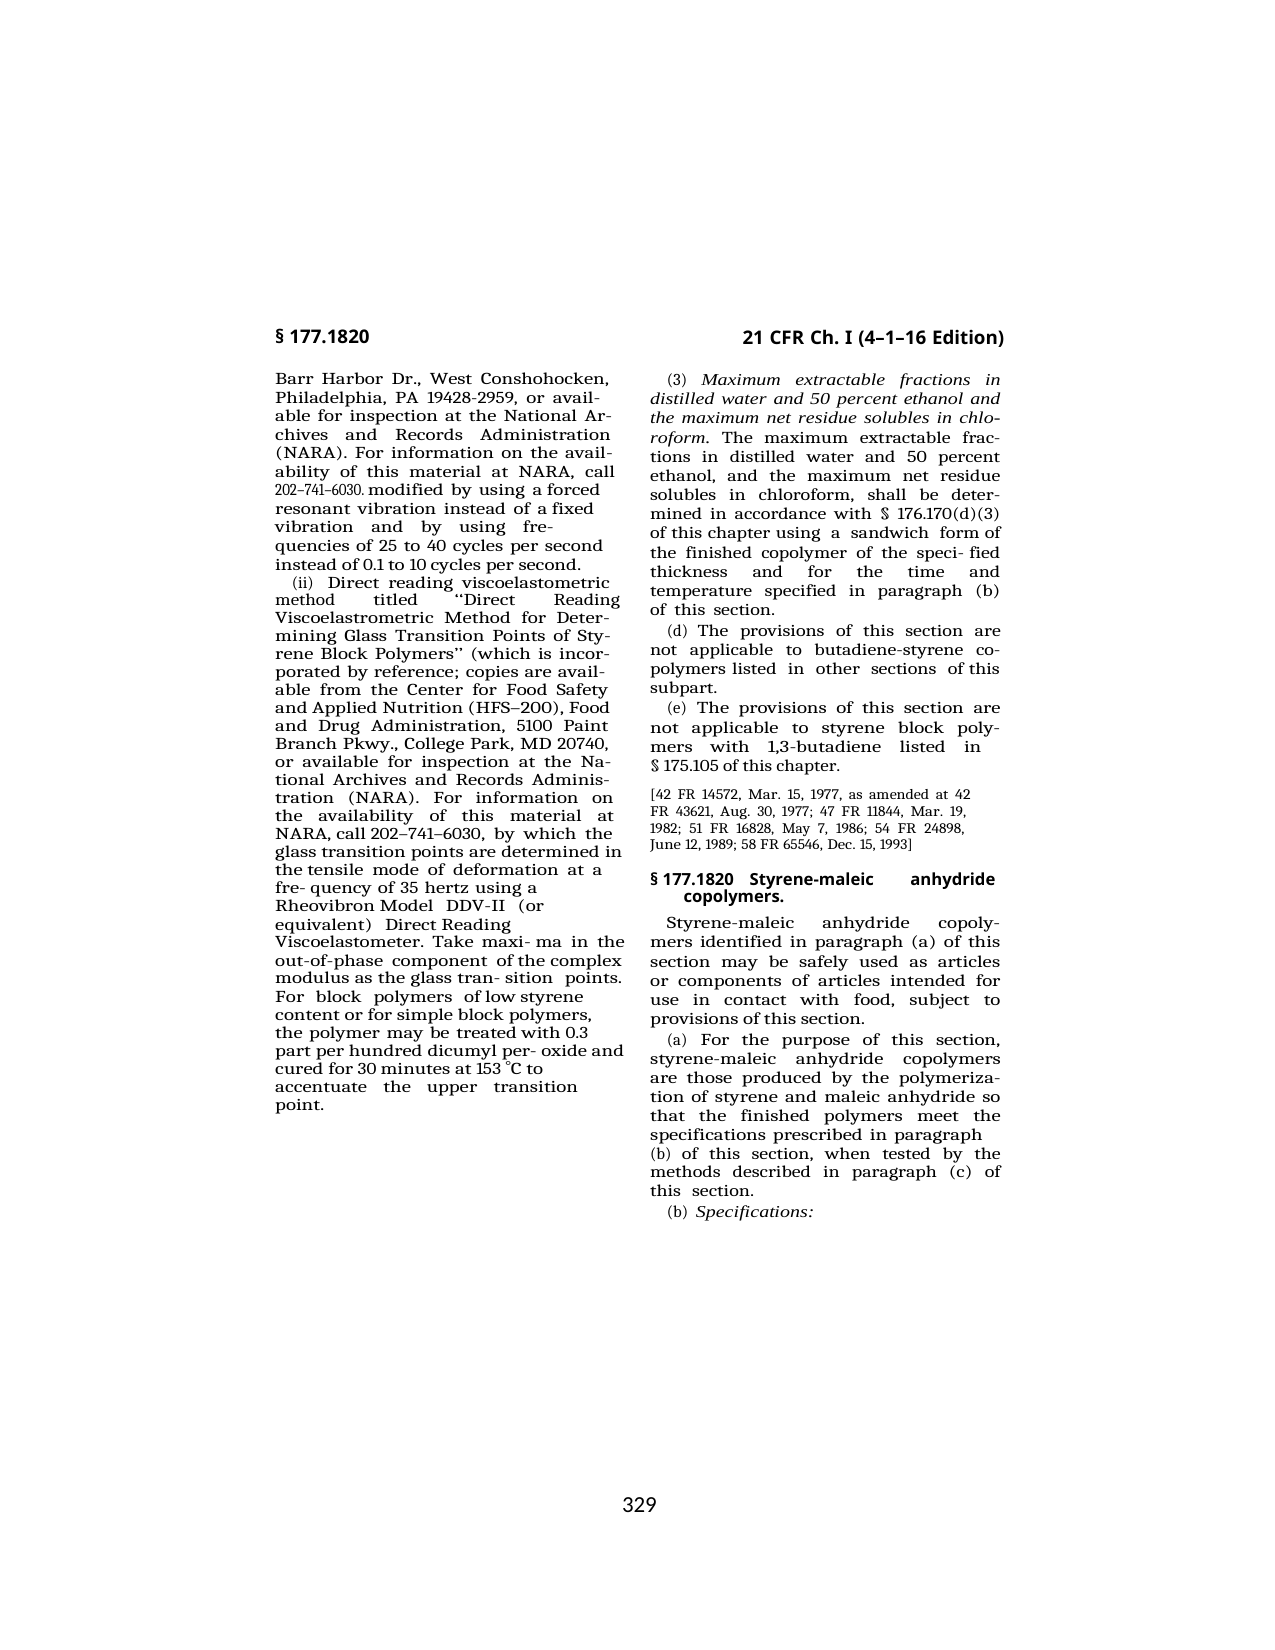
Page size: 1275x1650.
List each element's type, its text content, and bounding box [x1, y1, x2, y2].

text Barr Harbor Dr., West Conshohocken, Philadelphia, PA 19428-2959, or avail- able for inspection at the National Ar- chives and Records Administration (NARA). For information on the avail- ability of this material at NARA, call 202–741–6030. modified by using a forced resonant vibration instead of a fixed vibration and by using fre- quencies of 25 to 40 cycles per second instead of 0.1 to 10 cycles per second. [275, 370, 625, 574]
text FR 43621, Aug. 30, 1977; 47 FR 11844, Mar. 19, [650, 803, 1096, 820]
list of this section, when tested by the methods described in paragraph (c) of this section. [650, 1144, 1000, 1200]
list Maximum extractable fractions in distilled water and 50 percent ethanol and the maximum net residue solubles in chlo- roform. The maximum extractable frac- tions in distilled water and 50 percent ethanol, and the maximum net residue solubles in chloroform, shall be deter- mined in accordance with § 176.170(d)(3) of this chapter using a sandwich form of the finished copolymer of the speci- fied thickness and for the time and temperature specified in paragraph (b) of this section. [650, 370, 1000, 619]
text § 175.105 of this chapter. [650, 756, 1096, 775]
subtitle § 177.1820 [275, 324, 625, 349]
text June 12, 1989; 58 FR 65546, Dec. 15, 1993] [650, 837, 1096, 853]
list For the purpose of this section, styrene-maleic anhydride copolymers are those produced by the polymeriza- tion of styrene and maleic anhydride so that the finished polymers meet the specifications prescribed in paragraph [650, 1029, 1001, 1144]
list The provisions of this section are not applicable to butadiene-styrene co- polymers listed in other sections of this subpart. [650, 621, 1000, 697]
list Direct reading viscoelastometric method titled ‘‘Direct Reading Viscoelastrometric Method for Deter- mining Glass Transition Points of Sty- rene Block Polymers’’ (which is incor- porated by reference; copies are avail- able from the Center for Food Safety and Applied Nutrition (HFS–200), Food and Drug Administration, 5100 Paint Branch Pkwy., College Park, MD 20740, or available for inspection at the Na- tional Archives and Records Adminis- tration (NARA). For information on the availability of this material at NARA, call 202–741–6030, by which the glass transition points are determined in the tensile mode of deformation at a fre- quency of 35 hertz using a Rheovibron Model DDV-II (or equivalent) Direct Reading Viscoelastometer. Take maxi- ma in the out-of-phase component of the complex modulus as the glass tran- sition points. For block polymers of low styrene content or for simple block polymers, the polymer may be treated with 0.3 part per hundred dicumyl per- oxide and cured for 30 minutes at 153 C to accentuate the upper transition point. [275, 574, 625, 1114]
list Specifications: [667, 1201, 1096, 1221]
subtitle 21 CFR Ch. I (4–1–16 Edition) [742, 325, 1096, 350]
text Styrene-maleic anhydride copoly- mers identified in paragraph (a) of this section may be safely used as articles or components of articles intended for use in contact with food, subject to provisions of this section. [650, 913, 1000, 1028]
subtitle § 177.1820 Styrene-maleic anhydride copolymers. [650, 871, 1000, 905]
text [42 FR 14572, Mar. 15, 1977, as amended at 42 [650, 786, 1096, 803]
list The provisions of this section are not applicable to styrene block poly- mers with 1,3-butadiene listed in [650, 699, 1000, 756]
text 1982; 51 FR 16828, May 7, 1986; 54 FR 24898, [650, 820, 1096, 837]
